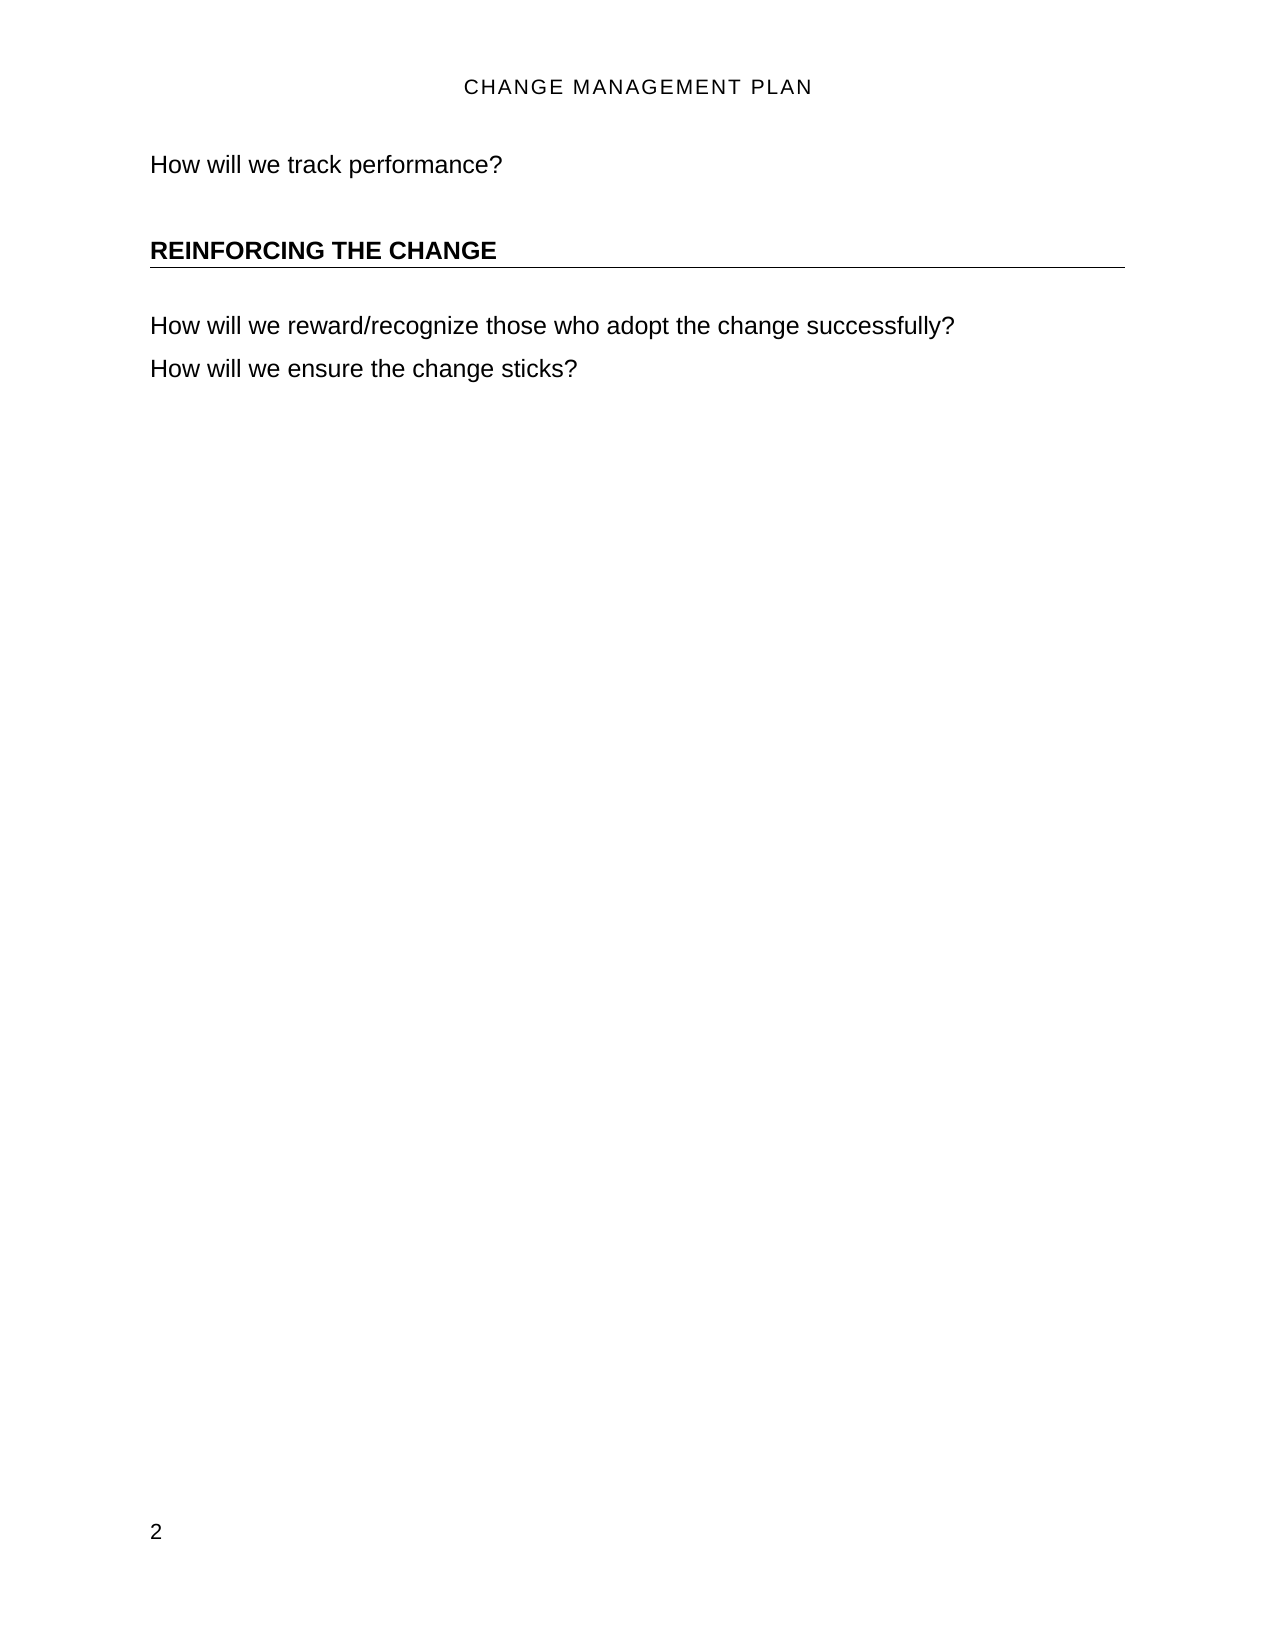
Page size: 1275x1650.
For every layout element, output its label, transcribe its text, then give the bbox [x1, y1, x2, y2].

text How will we ensure the change sticks? [150, 354, 1125, 383]
text REINFORCING THE CHANGE [150, 236, 1125, 267]
text How will we track performance? [150, 150, 1125, 179]
text How will we reward/recognize those who adopt the change successfully? [150, 311, 1125, 340]
